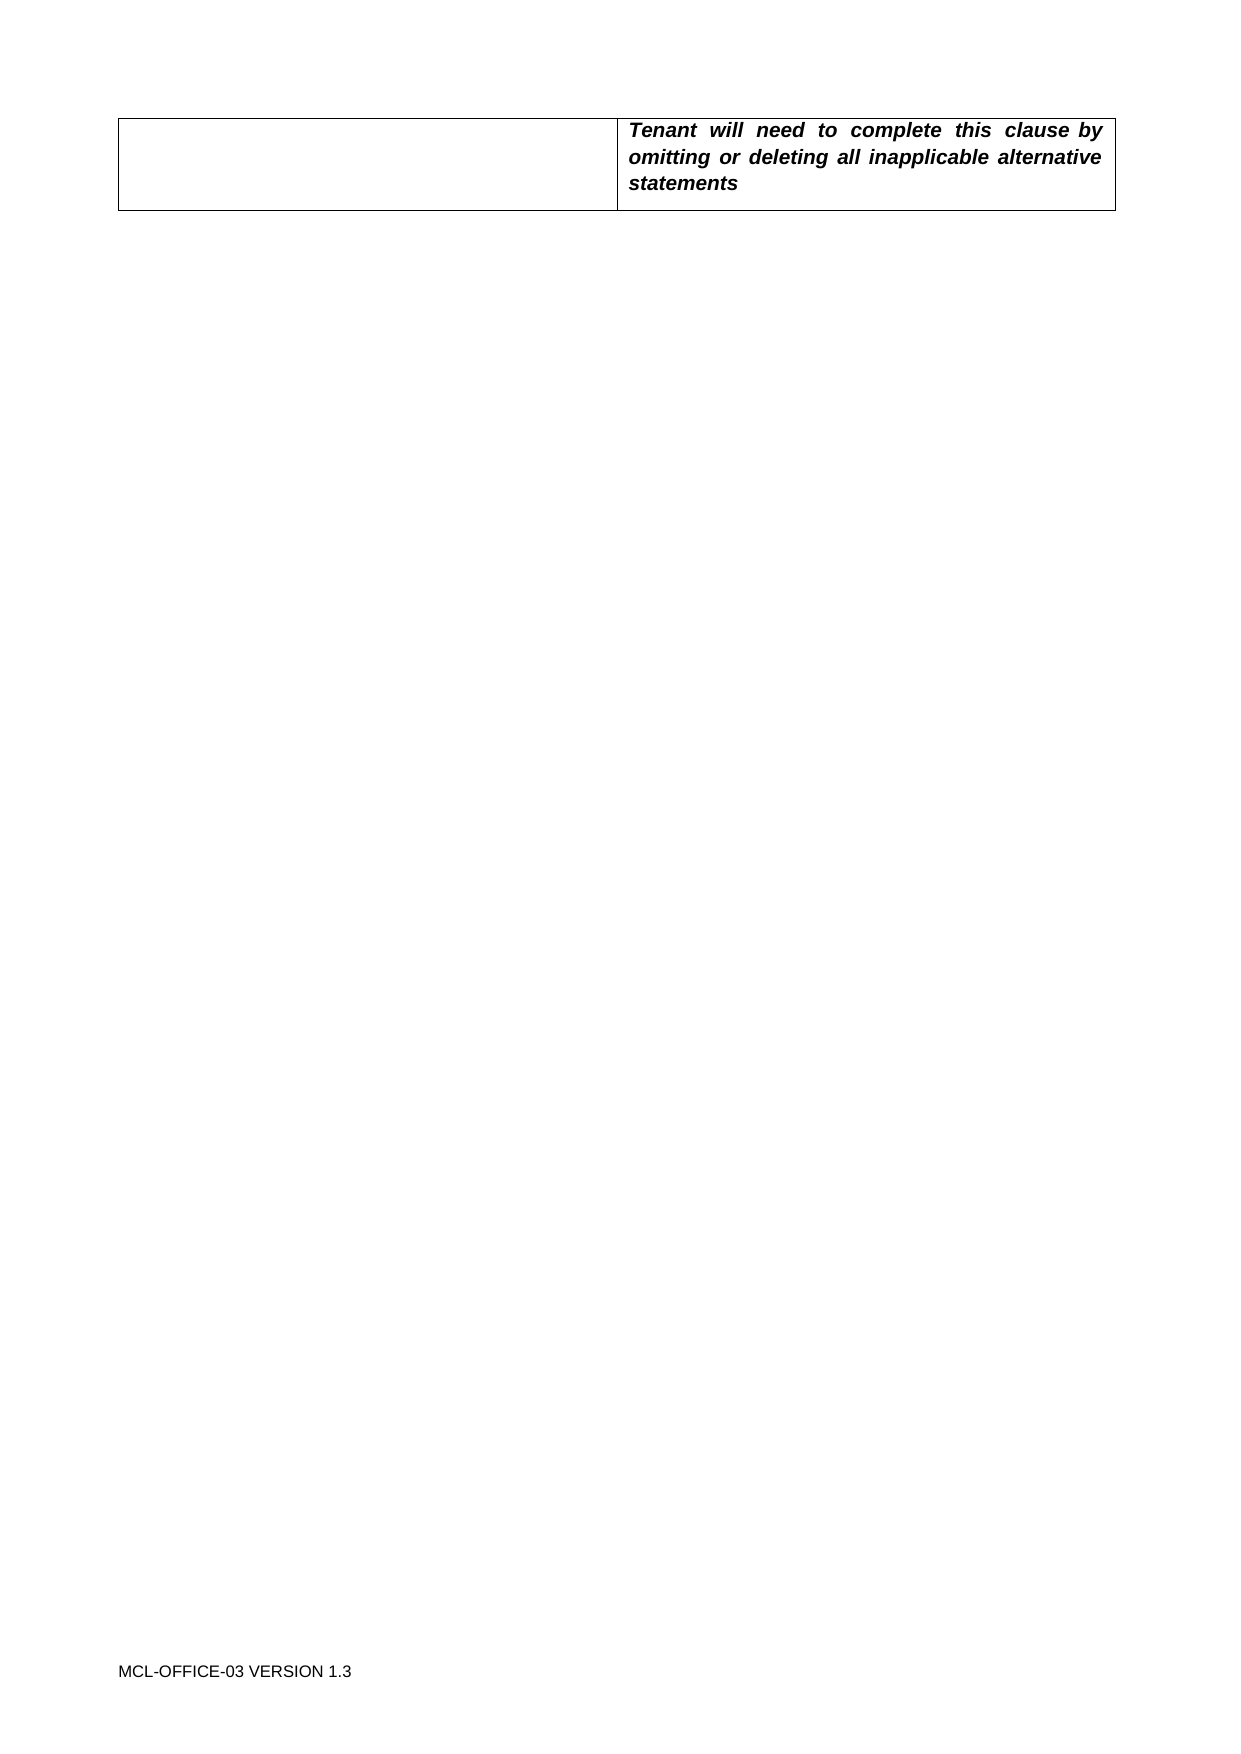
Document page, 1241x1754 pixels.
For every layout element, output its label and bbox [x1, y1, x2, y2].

table_cell [119, 119, 617, 210]
table_cell [618, 119, 1115, 210]
